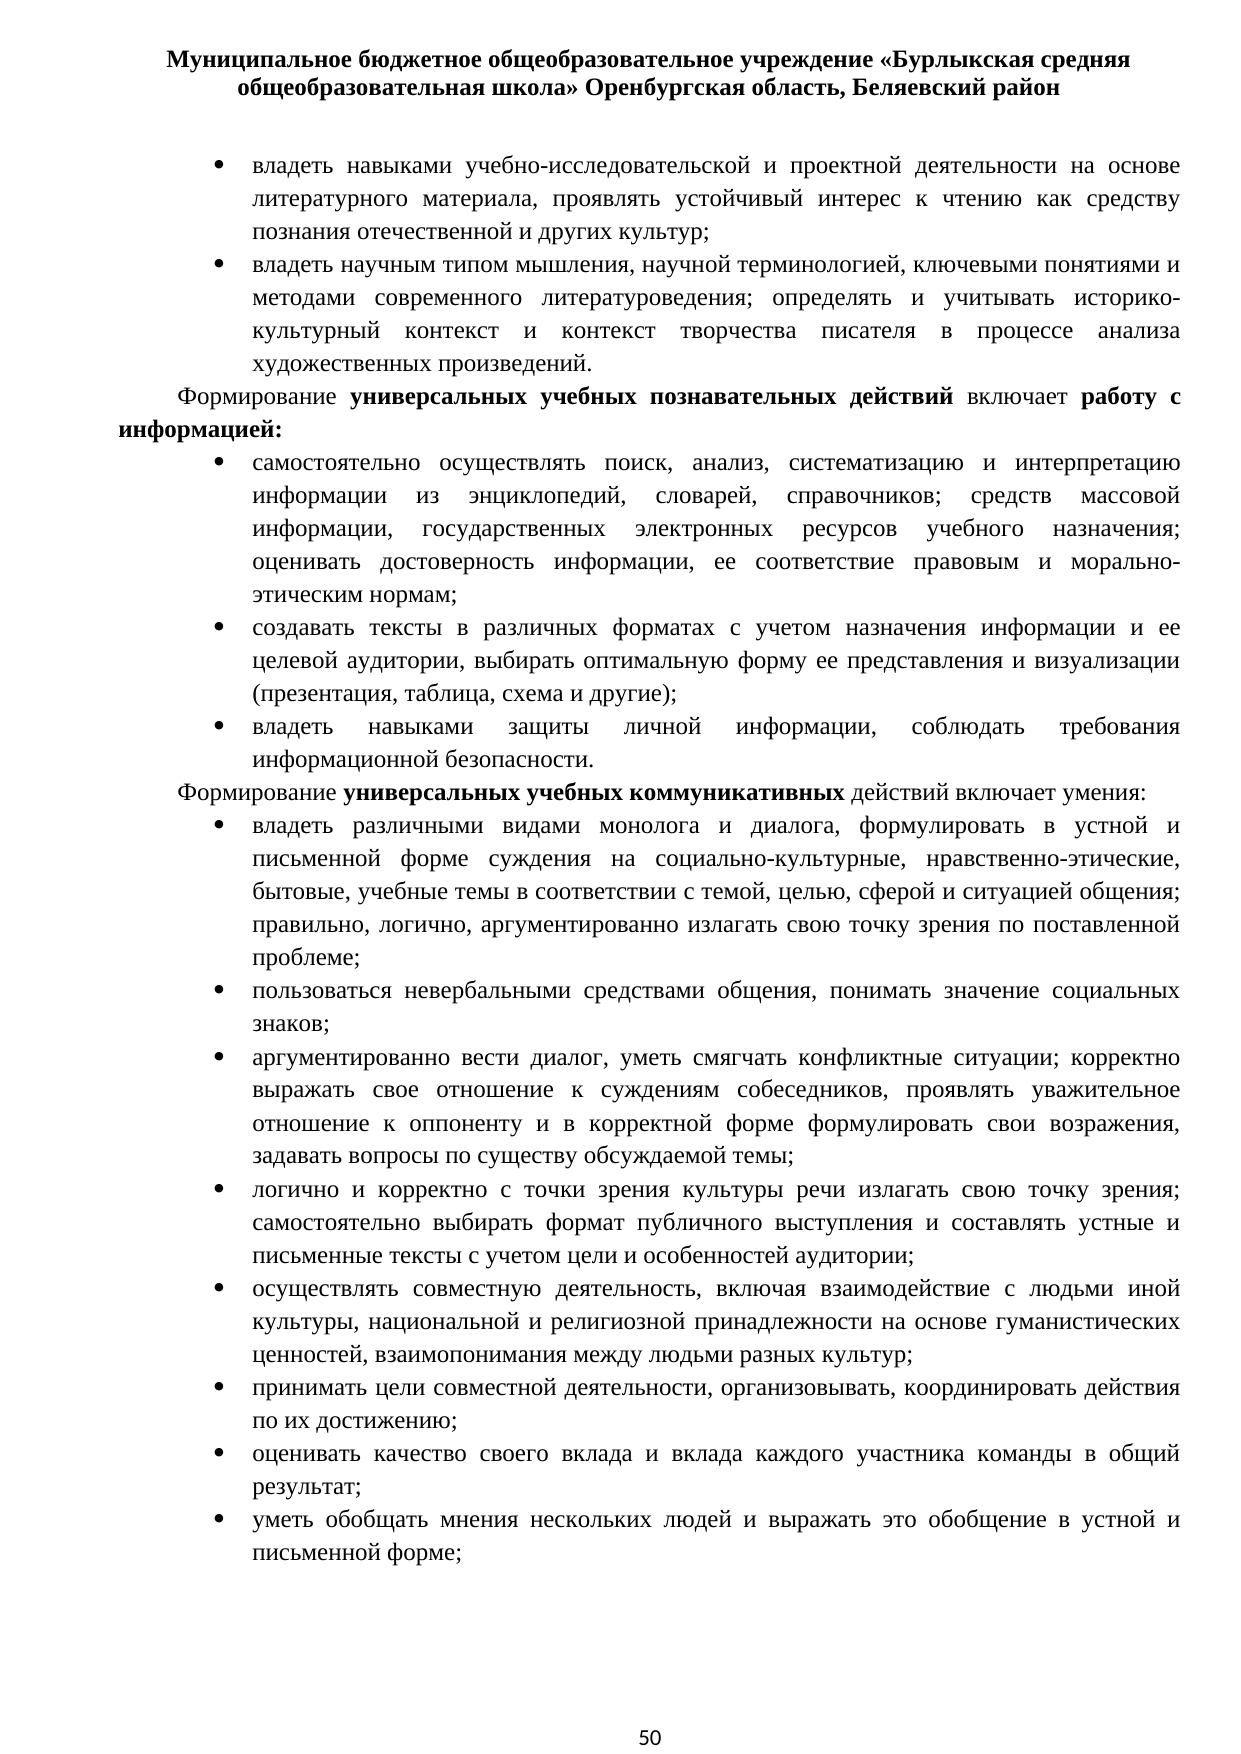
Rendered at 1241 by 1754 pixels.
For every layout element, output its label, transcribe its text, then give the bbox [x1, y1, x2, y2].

list принимать цели совместной деятельности, организовывать, координировать действия по их достижению; [214, 1372, 1181, 1433]
list осуществлять совместную деятельность, включая взаимодействие с людьми иной культуры, национальной и религиозной принадлежности на основе гуманистических ценностей, взаимопонимания между людьми разных культур; [214, 1273, 1181, 1367]
list логично и корректно с точки зрения культуры речи излагать свою точку зрения; самостоятельно выбирать формат публичного выступления и составлять устные и письменные тексты с учетом цели и особенностей аудитории; [214, 1174, 1181, 1268]
list владеть различными видами монолога и диалога, формулировать в устной и письменной форме суждения на социально-культурные, нравственно-этические, бытовые, учебные темы в соответствии с темой, целью, сферой и ситуацией общения; правильно, логично, аргументированно излагать свою точку зрения по поставленной проблеме; [214, 810, 1181, 971]
list владеть научным типом мышления, научной терминологией, ключевыми понятиями и методами современного литературоведения; определять и учитывать историко-культурный контекст и контекст творчества писателя в процессе анализа художественных произведений. [214, 249, 1181, 377]
text Формирование универсальных учебных коммуникативных действий включает умения: [118, 777, 1181, 806]
text Формирование универсальных учебных познавательных действий включает работу с информацией: [118, 381, 1181, 443]
list владеть навыками учебно-исследовательской и проектной деятельности на основе литературного материала, проявлять устойчивый интерес к чтению как средству познания отечественной и других культур; [214, 150, 1181, 245]
list создавать тексты в различных форматах с учетом назначения информации и ее целевой аудитории, выбирать оптимальную форму ее представления и визуализации (презентация, таблица, схема и другие); [214, 612, 1181, 707]
list аргументированно вести диалог, уметь смягчать конфликтные ситуации; корректно выражать свое отношение к суждениям собеседников, проявлять уважительное отношение к оппоненту и в корректной форме формулировать свои возражения, задавать вопросы по существу обсуждаемой темы; [214, 1042, 1181, 1169]
list оценивать качество своего вклада и вклада каждого участника команды в общий результат; [214, 1438, 1181, 1499]
list пользоваться невербальными средствами общения, понимать значение социальных знаков; [214, 976, 1181, 1037]
list уметь обобщать мнения нескольких людей и выражать это обобщение в устной и письменной форме; [214, 1504, 1181, 1566]
list владеть навыками защиты личной информации, соблюдать требования информационной безопасности. [214, 711, 1181, 773]
list самостоятельно осуществлять поиск, анализ, систематизацию и интерпретацию информации из энциклопедий, словарей, справочников; средств массовой информации, государственных электронных ресурсов учебного назначения; оценивать достоверность информации, ее соответствие правовым и морально-этическим нормам; [214, 447, 1181, 608]
